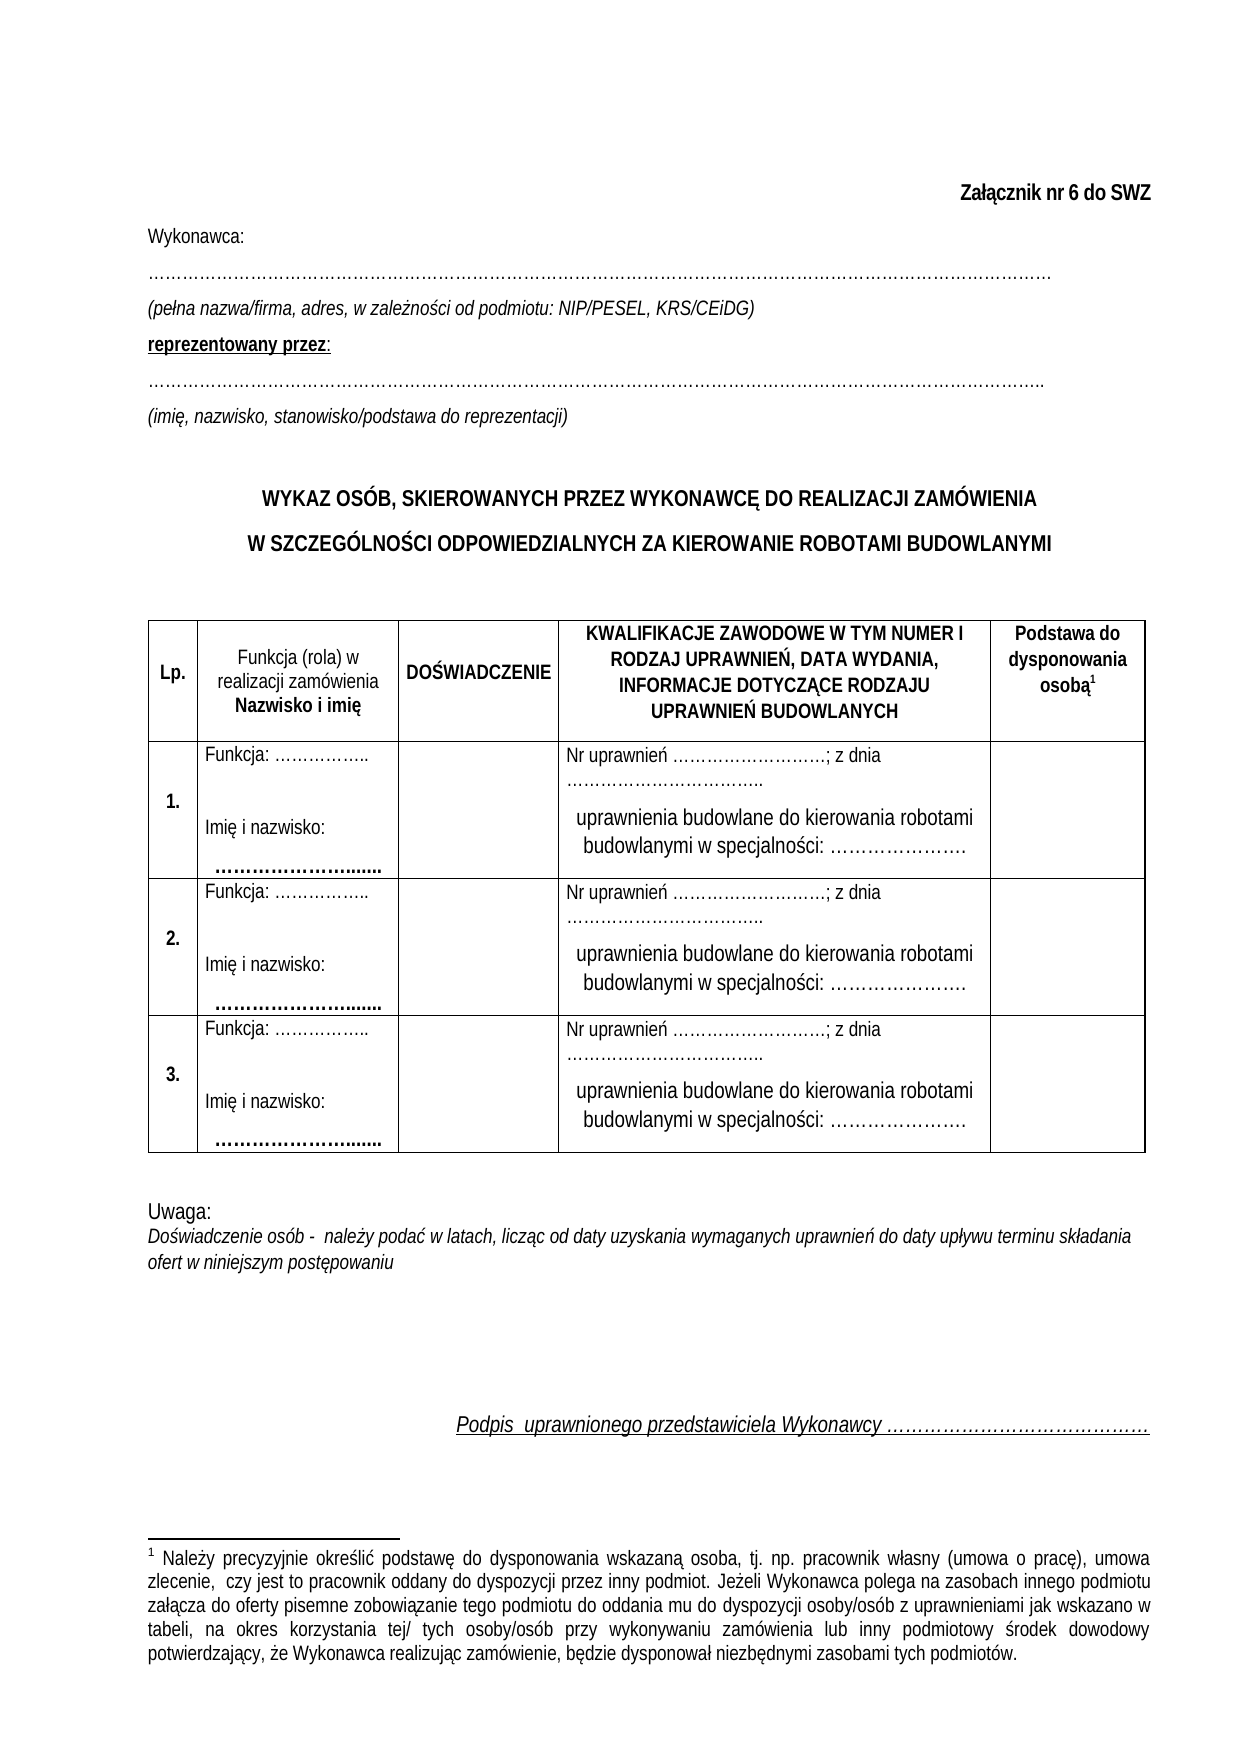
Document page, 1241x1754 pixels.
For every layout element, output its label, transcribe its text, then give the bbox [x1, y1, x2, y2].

table_cell [991, 879, 1144, 1015]
text Podpis uprawnionego przedstawiciela Wykonawcy …………………………………… [148, 1411, 1152, 1437]
table_cell 2. [149, 879, 197, 1015]
table_cell [399, 879, 558, 1015]
table_header KWALIFIKACJE ZAWODOWE W TYM NUMER I RODZAJ UPRAWNIEŃ, DATA WYDANIA, INFORMACJE DOTYCZĄCE RODZAJU UPRAWNIEŃ BUDOWLANYCH [559, 621, 990, 741]
table_cell 3. [149, 1016, 197, 1152]
table_cell Nr uprawnień ………………………; z dnia …………………………….. uprawnienia budowlane do kierowania robotami budowlanymi w specjalności: …………………. [559, 1016, 990, 1152]
table_cell 1. [149, 742, 197, 878]
text reprezentowany przez: [148, 332, 1152, 356]
table_cell Funkcja: …………….. Imię i nazwisko: …………………....... [198, 879, 398, 1015]
table_cell Nr uprawnień ………………………; z dnia …………………………….. uprawnienia budowlane do kierowania robotami budowlanymi w specjalności: …………………. [559, 879, 990, 1015]
table_header Funkcja (rola) w realizacji zamówienia Nazwisko i imię [198, 621, 398, 741]
table_cell Funkcja: …………….. Imię i nazwisko: …………………....... [198, 1016, 398, 1152]
table_cell [399, 742, 558, 878]
text …………………………………………………………………………………………………………………………………………… [148, 260, 1063, 284]
text (imię, nazwisko, stanowisko/podstawa do reprezentacji) [148, 404, 703, 428]
text (pełna nazwa/firma, adres, w zależności od podmiotu: NIP/PESEL, KRS/CEiDG) [148, 296, 838, 320]
table_cell Funkcja: …………….. Imię i nazwisko: …………………....... [198, 742, 398, 878]
text Wykonawca: [148, 224, 1152, 248]
text Załącznik nr 6 do SWZ [301, 179, 1152, 205]
table_cell [991, 1016, 1144, 1152]
table_header Podstawa do dysponowania osobą [991, 621, 1144, 741]
table_header DOŚWIADCZENIE [399, 621, 558, 741]
table_header Lp. [149, 621, 197, 741]
text Doświadczenie osób - należy podać w latach, licząc od daty uzyskania wymaganych uprawnień do daty upływu terminu składania ofert w niniejszym postępowaniu [148, 1224, 1152, 1274]
table_cell [399, 1016, 558, 1152]
subtitle Uwaga: [148, 1198, 1152, 1224]
text ………………………………………………………………………………………………………………………………………….. [148, 368, 1063, 392]
table_cell [991, 742, 1144, 878]
text W SZCZEGÓLNOŚCI ODPOWIEDZIALNYCH ZA KIEROWANIE ROBOTAMI BUDOWLANYMI [148, 530, 1152, 556]
table_cell Nr uprawnień ………………………; z dnia …………………………….. uprawnienia budowlane do kierowania robotami budowlanymi w specjalności: …………………. [559, 742, 990, 878]
text WYKAZ OSÓB, SKIEROWANYCH PRZEZ WYKONAWCĘ DO REALIZACJI ZAMÓWIENIA [148, 485, 1152, 511]
